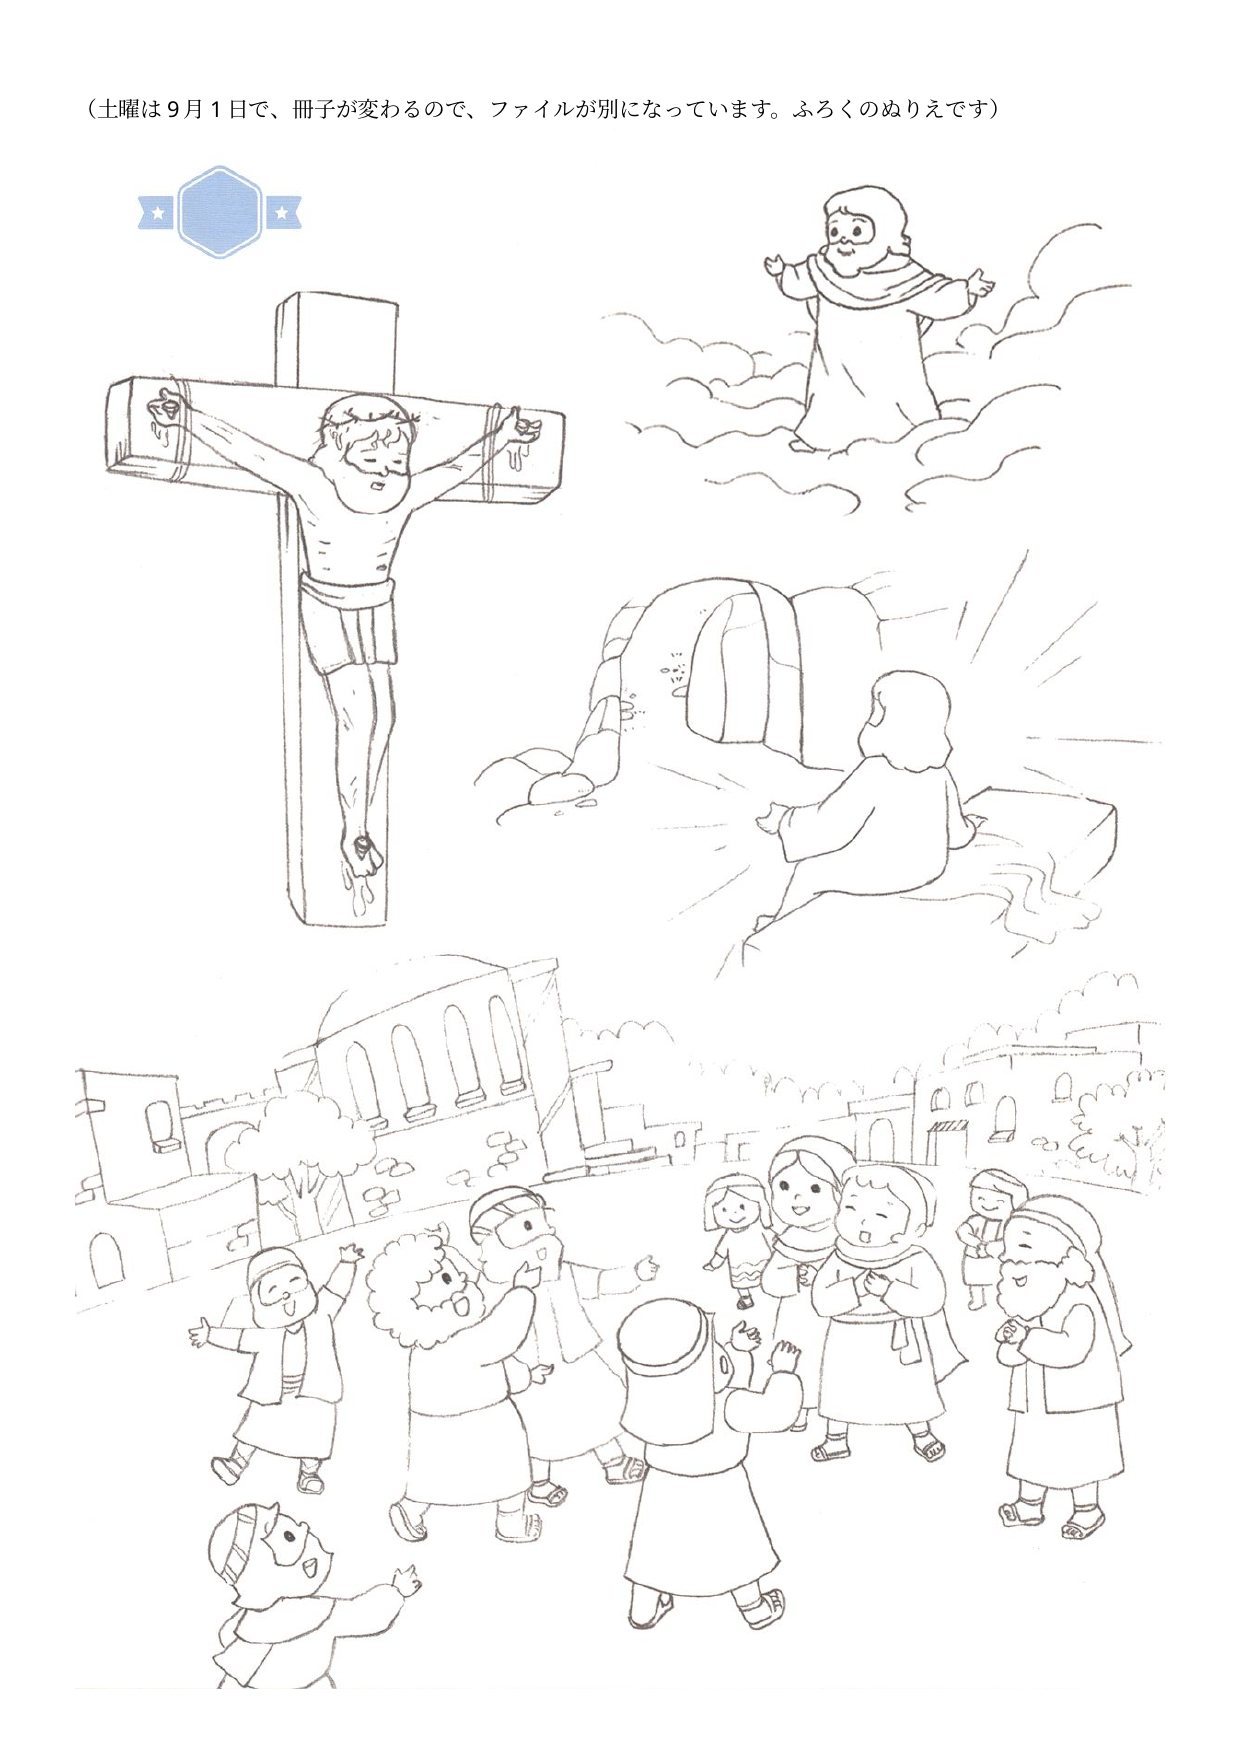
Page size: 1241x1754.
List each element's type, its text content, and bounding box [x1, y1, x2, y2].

picture [75, 94, 1166, 1689]
text （土曜は9月1日で、冊子が変わるので、ファイルが別になっています。ふろくのぬりえです） [75, 89, 1165, 127]
